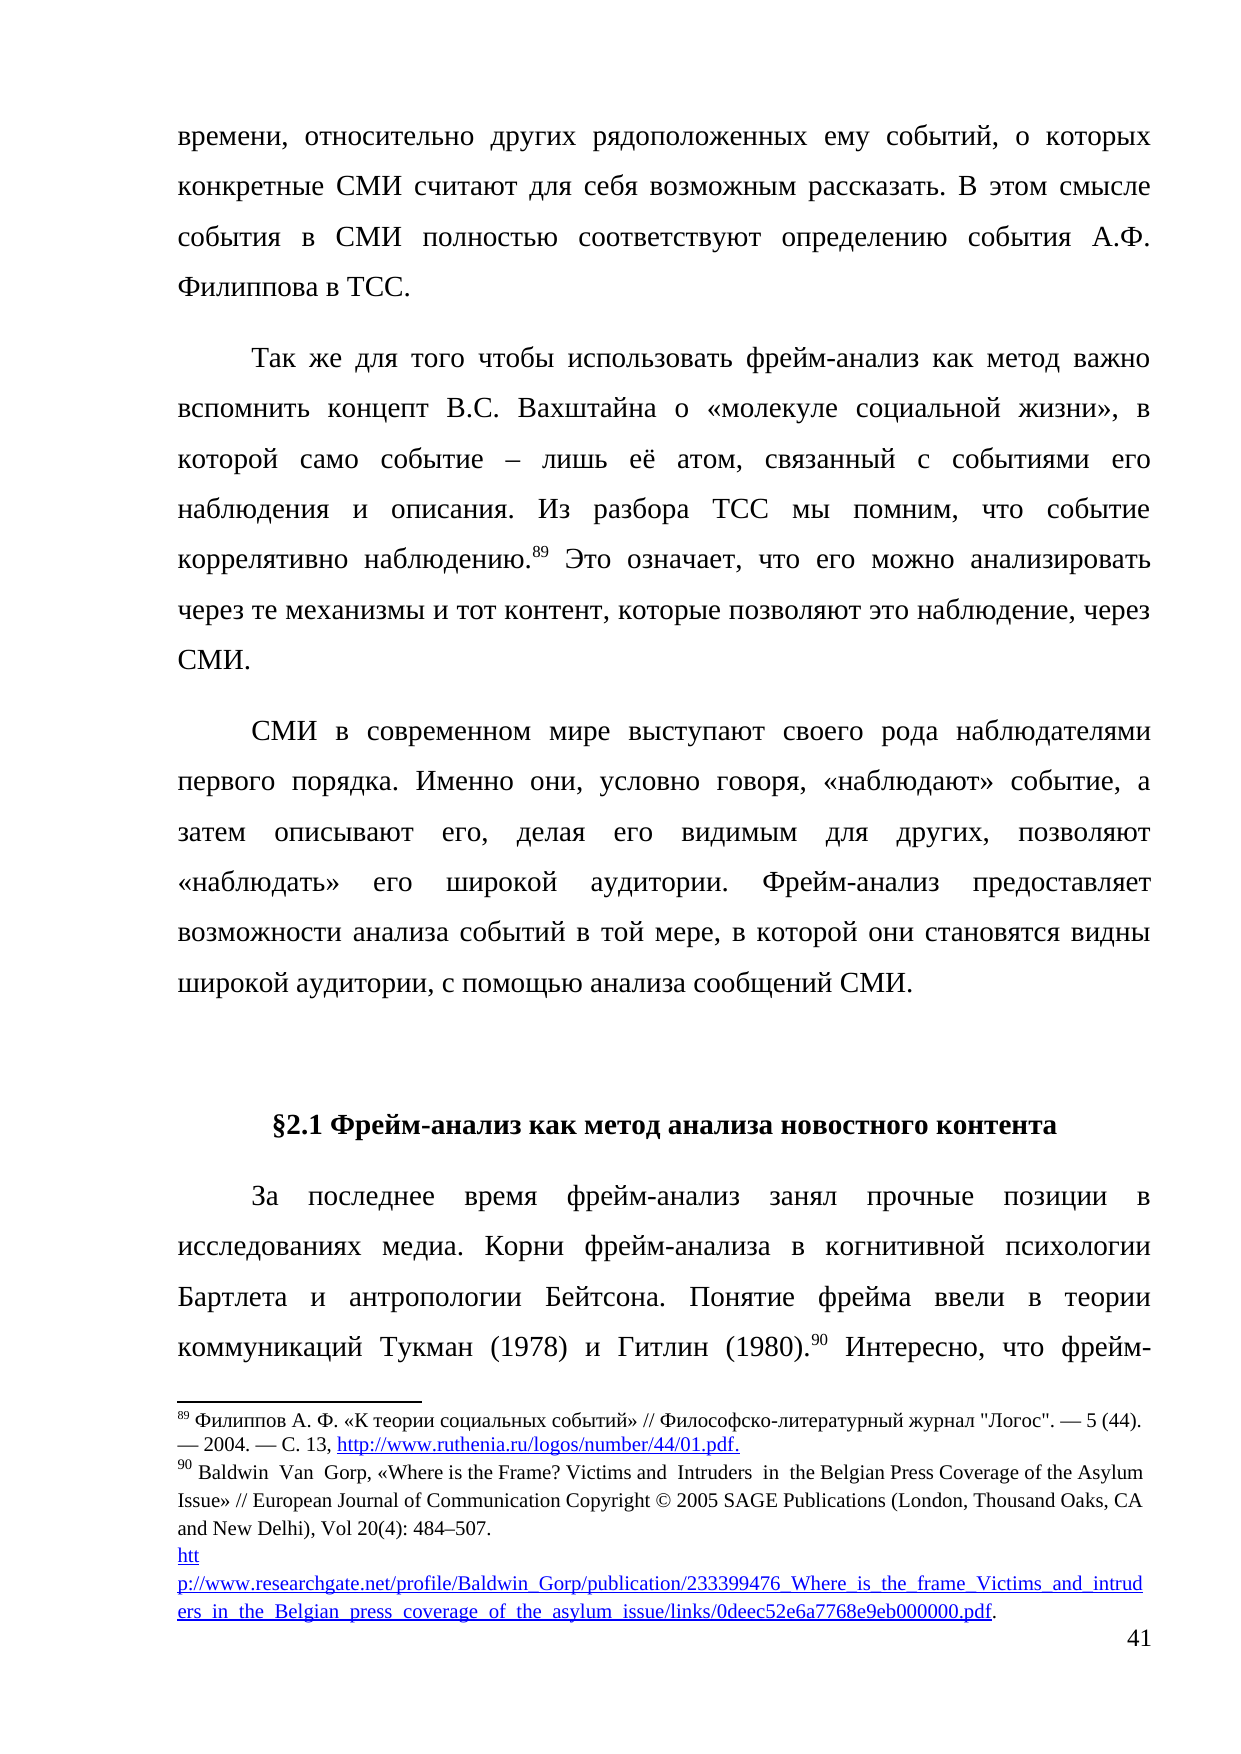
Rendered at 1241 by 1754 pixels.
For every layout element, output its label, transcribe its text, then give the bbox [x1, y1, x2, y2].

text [177, 118, 1152, 303]
text §2.1 Фрейм-анализ как метод анализа новостного контента [177, 1107, 1152, 1141]
text Так же для того чтобы использовать фрейм-анализ как метод важно вспомнить концепт В.С. Вахштайна о «молекуле социальной жизни», в которой само событие – лишь её атом, связанный с событиями его наблюдения и описания. Из разбора ТСС мы помним, что событие коррелятивно наблюдению. Это означает, что его можно анализировать через те механизмы и тот контент, которые позволяют это наблюдение, через СМИ. [177, 340, 1152, 676]
text СМИ в современном мире выступают своего рода наблюдателями первого порядка. Именно они, условно говоря, «наблюдают» событие, а затем описывают его, делая его видимым для других, позволяют «наблюдать» его широкой аудитории. Фрейм-анализ предоставляет возможности анализа событий в той мере, в которой они становятся видны широкой аудитории, с помощью анализа сообщений СМИ. [177, 713, 1152, 998]
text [177, 1178, 1152, 1363]
